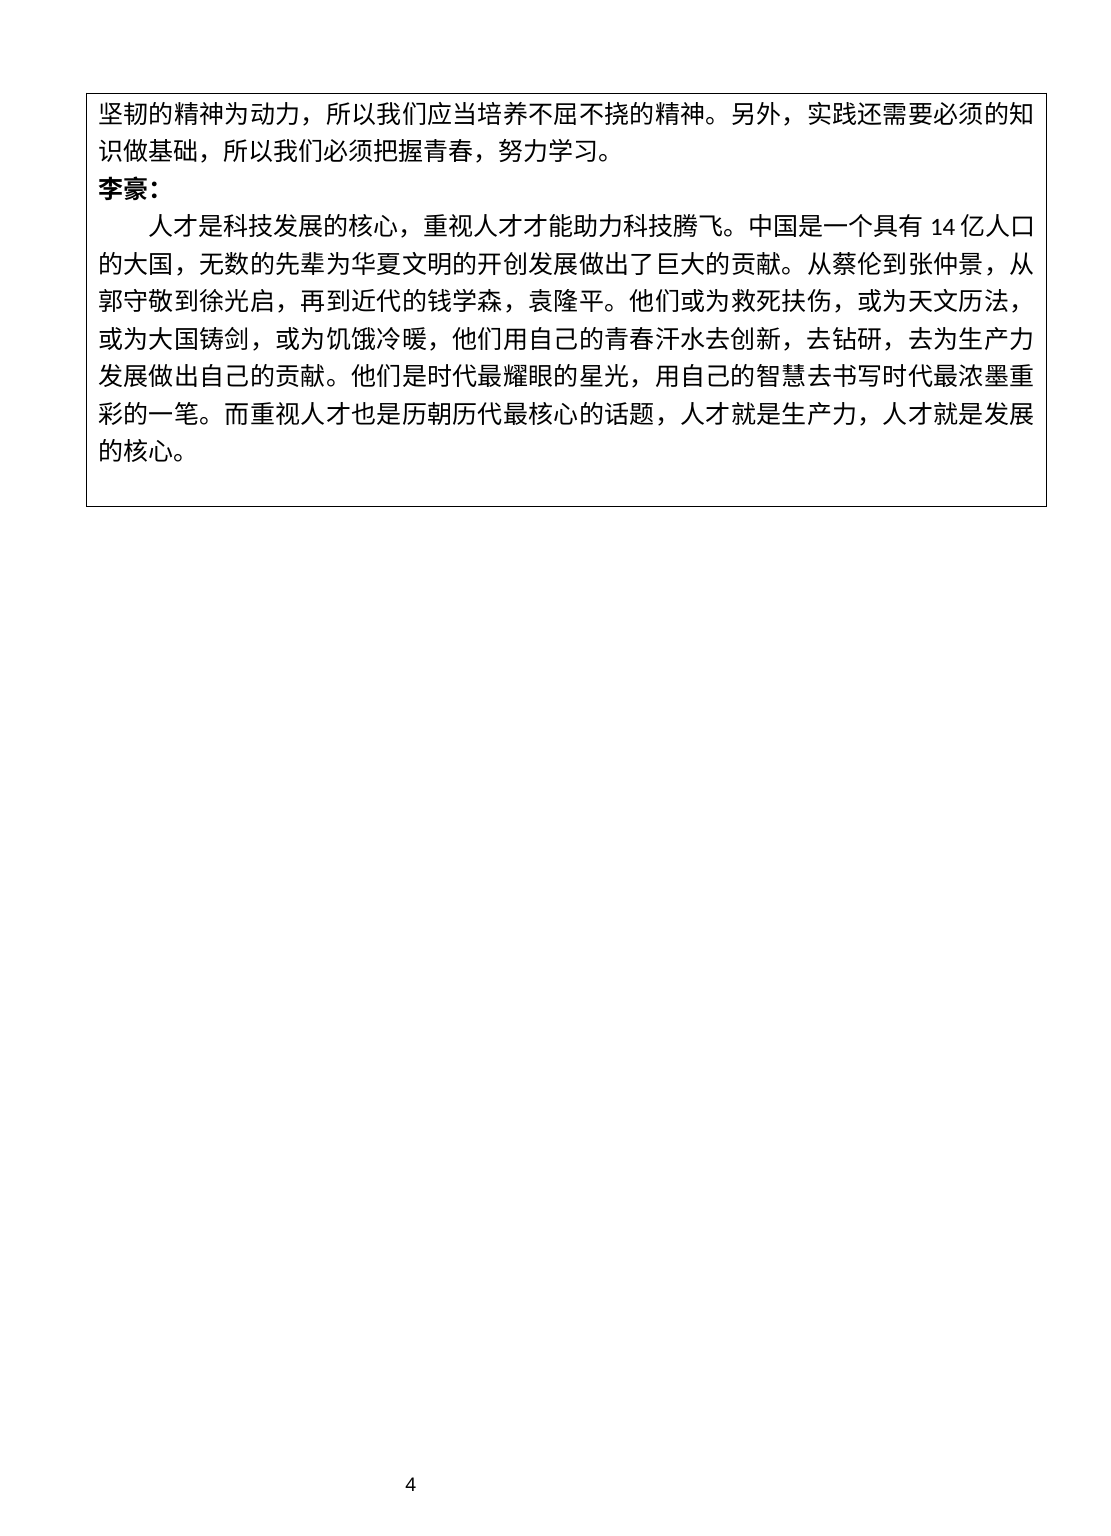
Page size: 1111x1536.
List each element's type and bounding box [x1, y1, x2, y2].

table_cell [87, 94, 1046, 506]
